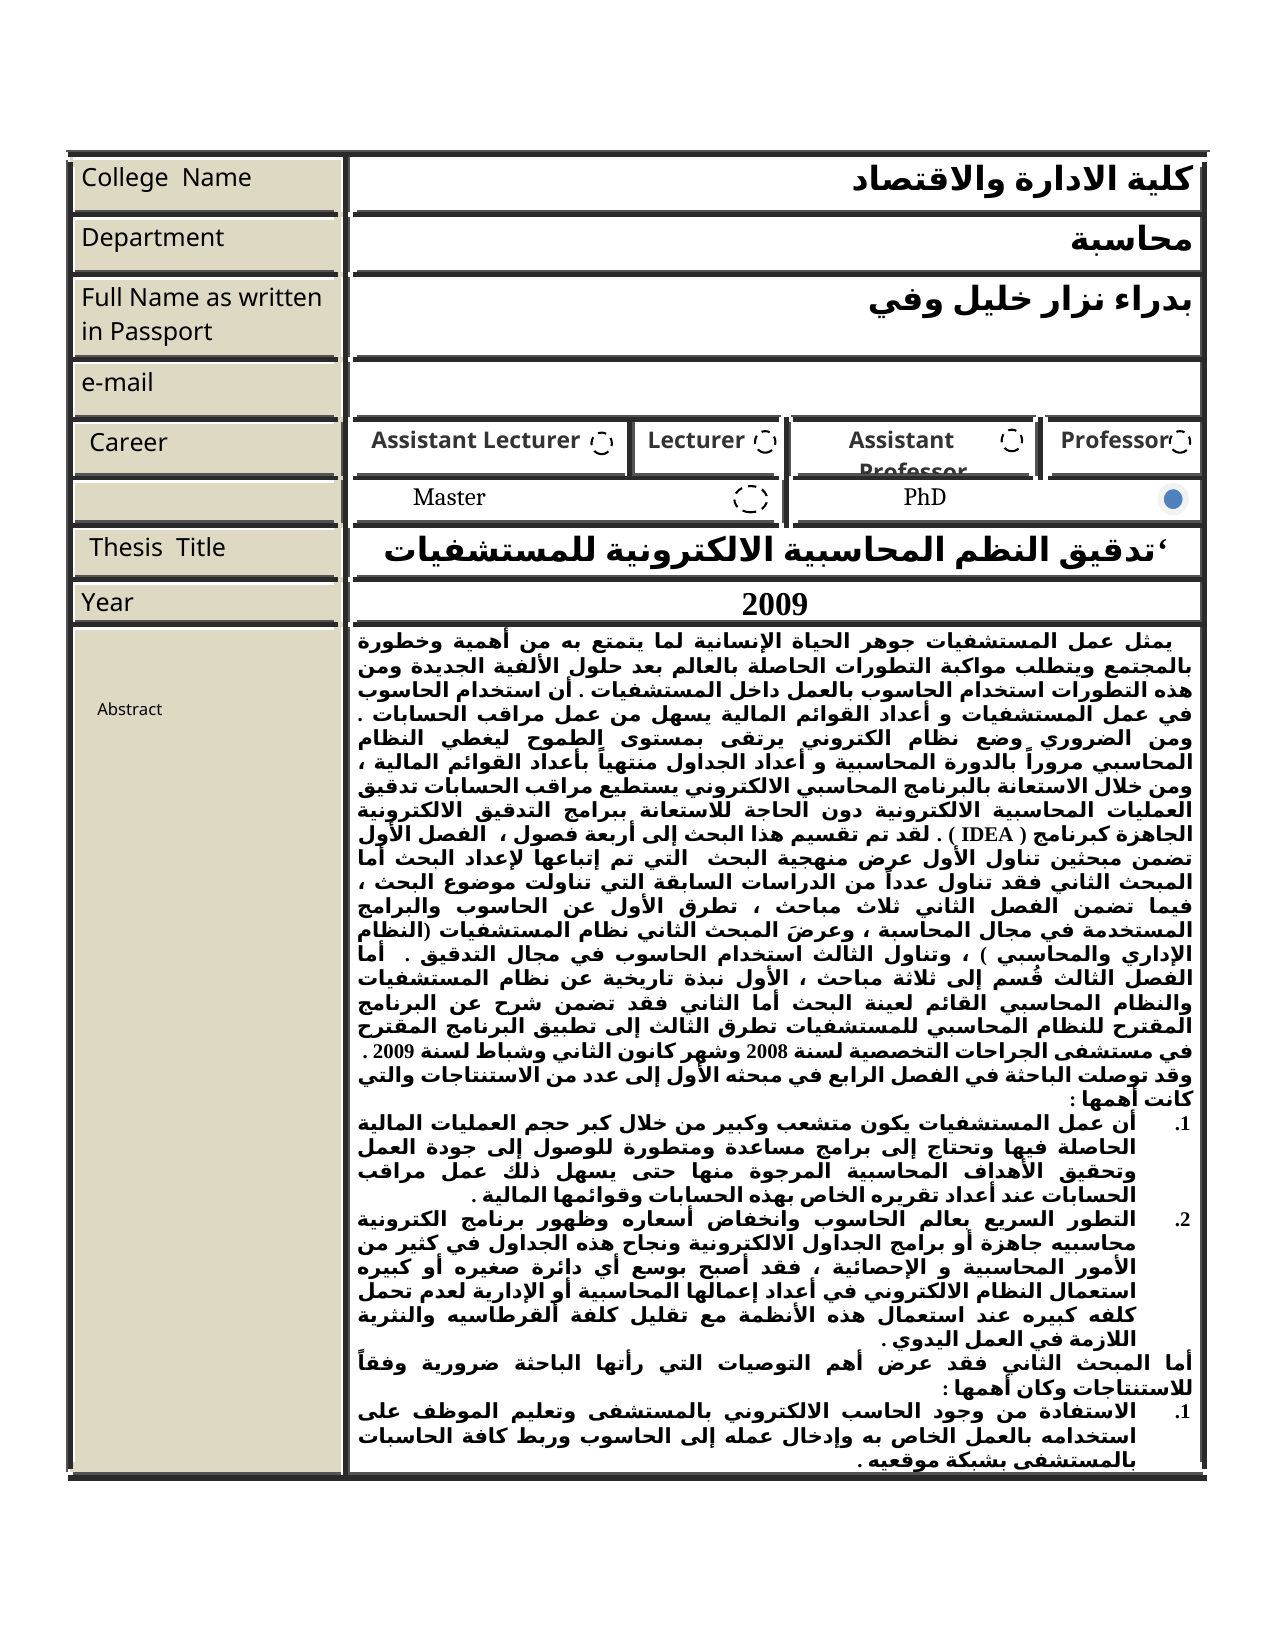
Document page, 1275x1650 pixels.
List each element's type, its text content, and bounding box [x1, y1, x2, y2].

table_cell Assistant Lecturer [348, 415, 625, 473]
table_header College Name [70, 157, 341, 210]
table_cell Professor [1040, 415, 1200, 473]
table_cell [348, 620, 1205, 1472]
table_cell Career [75, 415, 343, 473]
table_cell [348, 355, 1200, 415]
table_cell محاسبة [348, 210, 1200, 270]
table_cell Lecturer [635, 415, 786, 473]
table_cell Thesis Title [75, 520, 343, 575]
table_cell 2009 [348, 575, 1200, 620]
table_cell PhD [789, 473, 1200, 520]
table_cell [75, 473, 343, 520]
table_cell Full Name as written in Passport [75, 270, 343, 355]
table_cell بدراء نزار خليل وفي [348, 270, 1200, 355]
table_cell e-mail [75, 355, 343, 415]
table_header كلية الادارة والاقتصاد [350, 157, 1205, 210]
table_cell Abstract [70, 620, 343, 1472]
table_cell Department [75, 210, 343, 270]
table_cell Master [348, 473, 784, 520]
table_cell ‘تدقيق النظم المحاسبية الالكترونية للمستشفيات [348, 520, 1200, 575]
table_cell Assistant Professor [786, 415, 1040, 473]
table_cell Year [75, 575, 343, 620]
